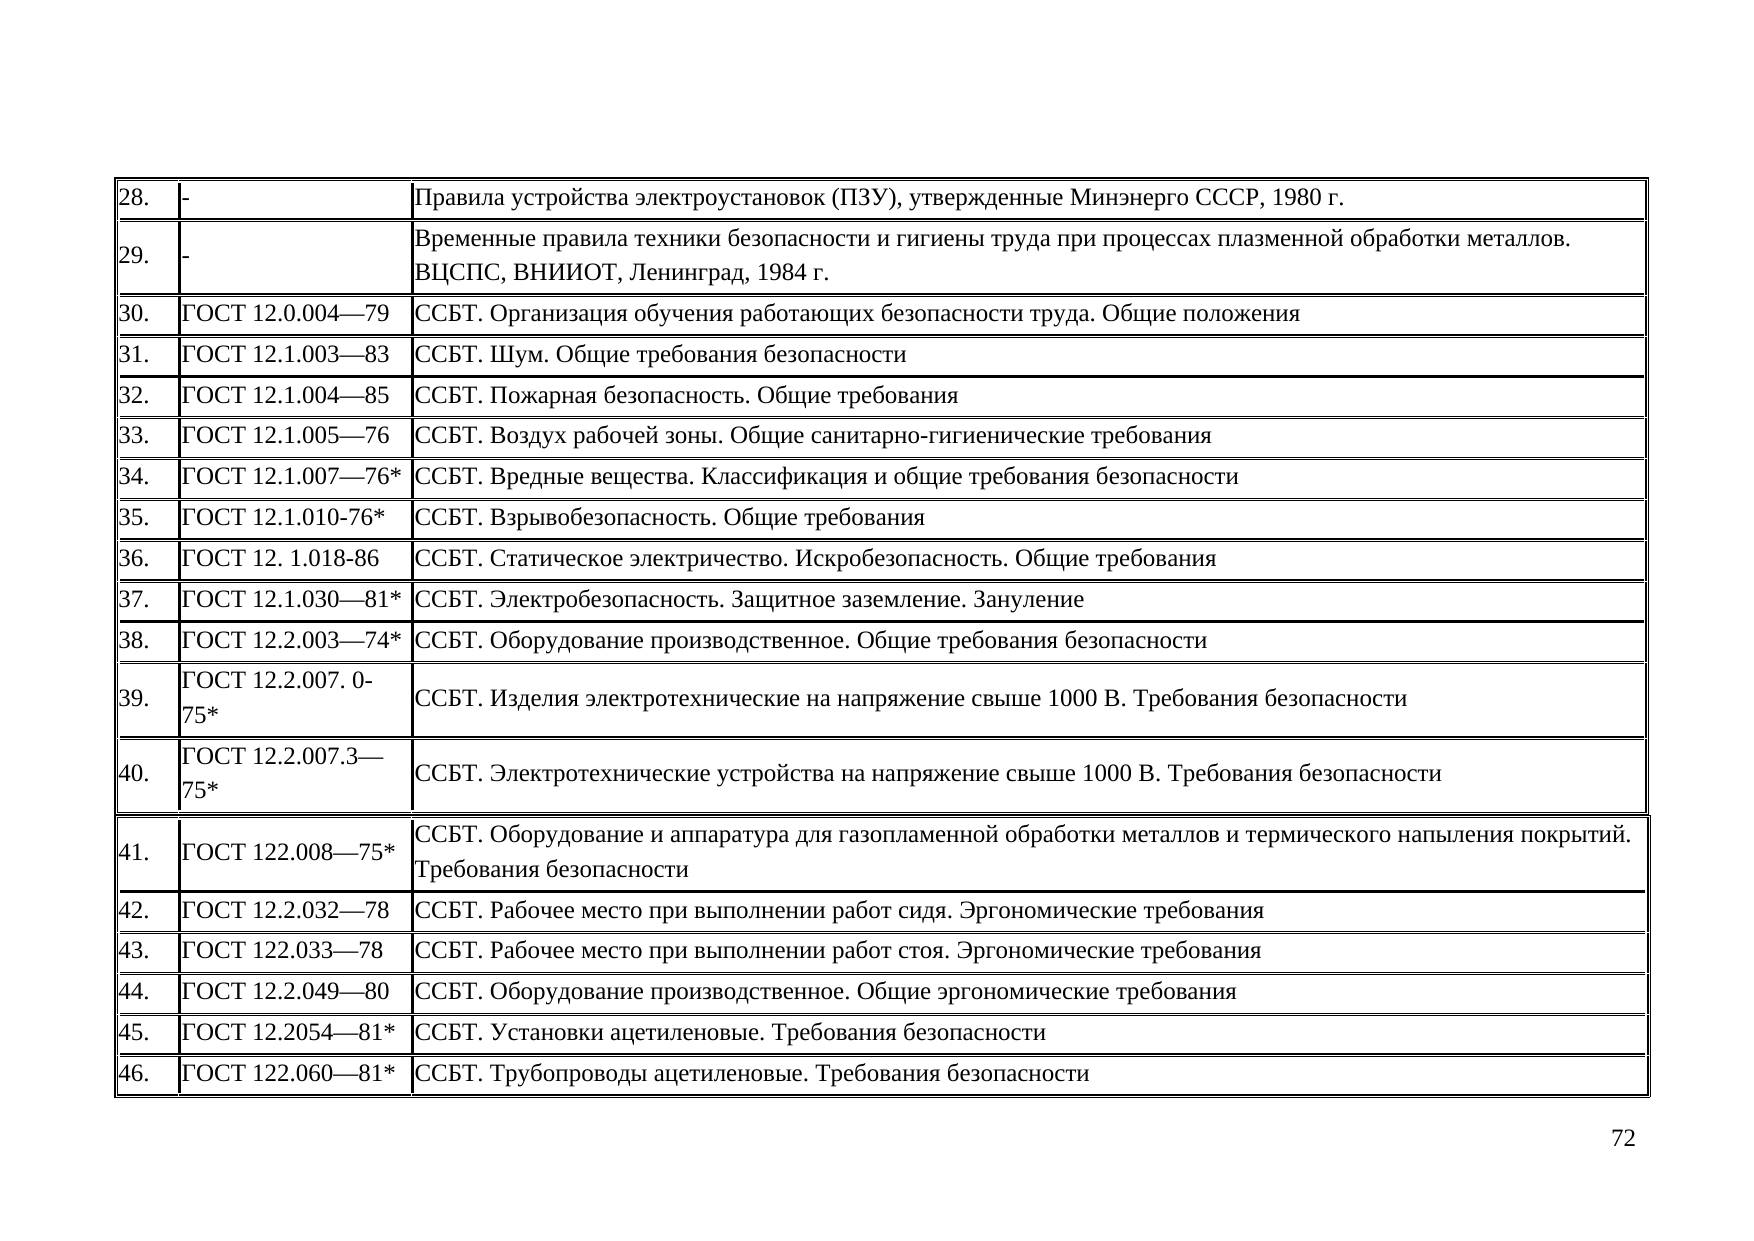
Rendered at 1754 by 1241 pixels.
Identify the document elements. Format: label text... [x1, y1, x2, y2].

table_cell ГОСТ 12.1.004—85 [181, 378, 411, 416]
table_cell ГОСТ 12.1.005—76 [181, 419, 411, 457]
table_cell 31. [118, 334, 178, 375]
table_cell ГОСТ 12.2054—81* [181, 1016, 411, 1053]
table_cell ССБТ. Рабочее место при выполнении работ стоя. Эргономические требования [412, 931, 1649, 972]
table_cell ГОСТ 12.0.004—79 [181, 297, 411, 334]
table_cell ССБТ. Шум. Общие требования безопасности [414, 334, 1646, 375]
table_header ГОСТ 122.008—75* [179, 816, 412, 890]
table_cell 46. [118, 1053, 179, 1094]
table_cell ССБТ. Трубопроводы ацетиленовые. Требования безопасности [412, 1053, 1648, 1094]
table_cell 36. [118, 538, 178, 579]
table_header 41. [116, 816, 179, 890]
table_cell 28. [118, 179, 179, 218]
table_cell ГОСТ 12.1.007—76* [181, 460, 411, 497]
table_cell Правила устройства электроустановок (ПЗУ), утвержденные Минэнерго СССР, 1980 г. [412, 181, 1645, 218]
table_cell ССБТ. Организация обучения работающих безопасности труда. Общие положения [414, 293, 1646, 334]
table_cell 43. [116, 931, 179, 972]
table_cell ГОСТ 12. 1.018-86 [181, 542, 411, 579]
table_cell 29. [118, 218, 178, 293]
table_cell ССБТ. Воздух рабочей зоны. Общие санитарно-гигиенические требования [412, 416, 1647, 457]
table_cell ГОСТ 12.2.003—74* [181, 623, 411, 661]
table_cell 44. [116, 972, 179, 1012]
table_cell ССБТ. Статическое электричество. Искробезопасность. Общие требования [414, 538, 1646, 579]
table_cell 37. [118, 579, 178, 620]
table_cell - [179, 179, 412, 218]
table_cell ГОСТ 12.2.049—80 [181, 975, 411, 1012]
table_cell 32. [118, 375, 178, 416]
table_cell - [181, 222, 411, 293]
table_cell 30. [118, 293, 178, 334]
table_cell ССБТ. Пожарная безопасность. Общие требования [414, 375, 1645, 416]
table_cell 35. [118, 498, 178, 538]
table_cell ССБТ. Изделия электротехнические на напряжение свыше 1000 В. Требования безопасности [412, 661, 1647, 736]
table_cell ГОСТ 12.1.003—83 [181, 338, 411, 375]
table_cell ГОСТ 122.060—81* [179, 1057, 412, 1094]
table_cell ССБТ. Взрывобезопасность. Общие требования [414, 498, 1646, 538]
table_cell 40. [118, 736, 179, 811]
table_cell 42. [118, 890, 178, 931]
table_cell ССБТ. Установки ацетиленовые. Требования безопасности [414, 1013, 1648, 1053]
table_cell ГОСТ 122.033—78 [181, 934, 411, 972]
table_cell ГОСТ 12.2.032—78 [181, 893, 411, 931]
table_cell ССБТ. Электротехнические устройства на напряжение свыше 1000 В. Требования безопасности [412, 736, 1646, 811]
table_cell 34. [116, 457, 179, 497]
table_cell 38. [118, 620, 178, 661]
table_cell ССБТ. Электробезопасность. Защитное заземление. Зануление [414, 579, 1646, 620]
table_cell ССБТ. Вредные вещества. Классификация и общие требования безопасности [412, 457, 1647, 497]
table_cell ГОСТ 12.1.010-76* [181, 501, 411, 538]
table_cell 39. [116, 661, 179, 736]
table_cell ГОСТ 12.1.030—81* [181, 583, 411, 620]
table_cell 45. [118, 1013, 178, 1053]
table_cell ССБТ. Рабочее место при выполнении работ сидя. Эргономические требования [414, 890, 1647, 931]
table_cell 33. [116, 416, 179, 457]
table_cell ССБТ. Оборудование производственное. Общие эргономические требования [412, 972, 1649, 1012]
table_header ССБТ. Оборудование и аппаратура для газопламенной обработки металлов и термического напыления покрытий. Требования безопасности [412, 818, 1647, 890]
table_cell ГОСТ 12.2.007.3—75* [179, 740, 412, 811]
table_cell ГОСТ 12.2.007. 0-75* [181, 664, 411, 736]
table_cell Временные правила техники безопасности и гигиены труда при процессах плазменной обработки металлов. ВЦСПС, ВНИИОТ, Ленинград, 1984 г. [414, 218, 1646, 293]
table_cell ССБТ. Оборудование производственное. Общие требования безопасности [414, 620, 1645, 661]
